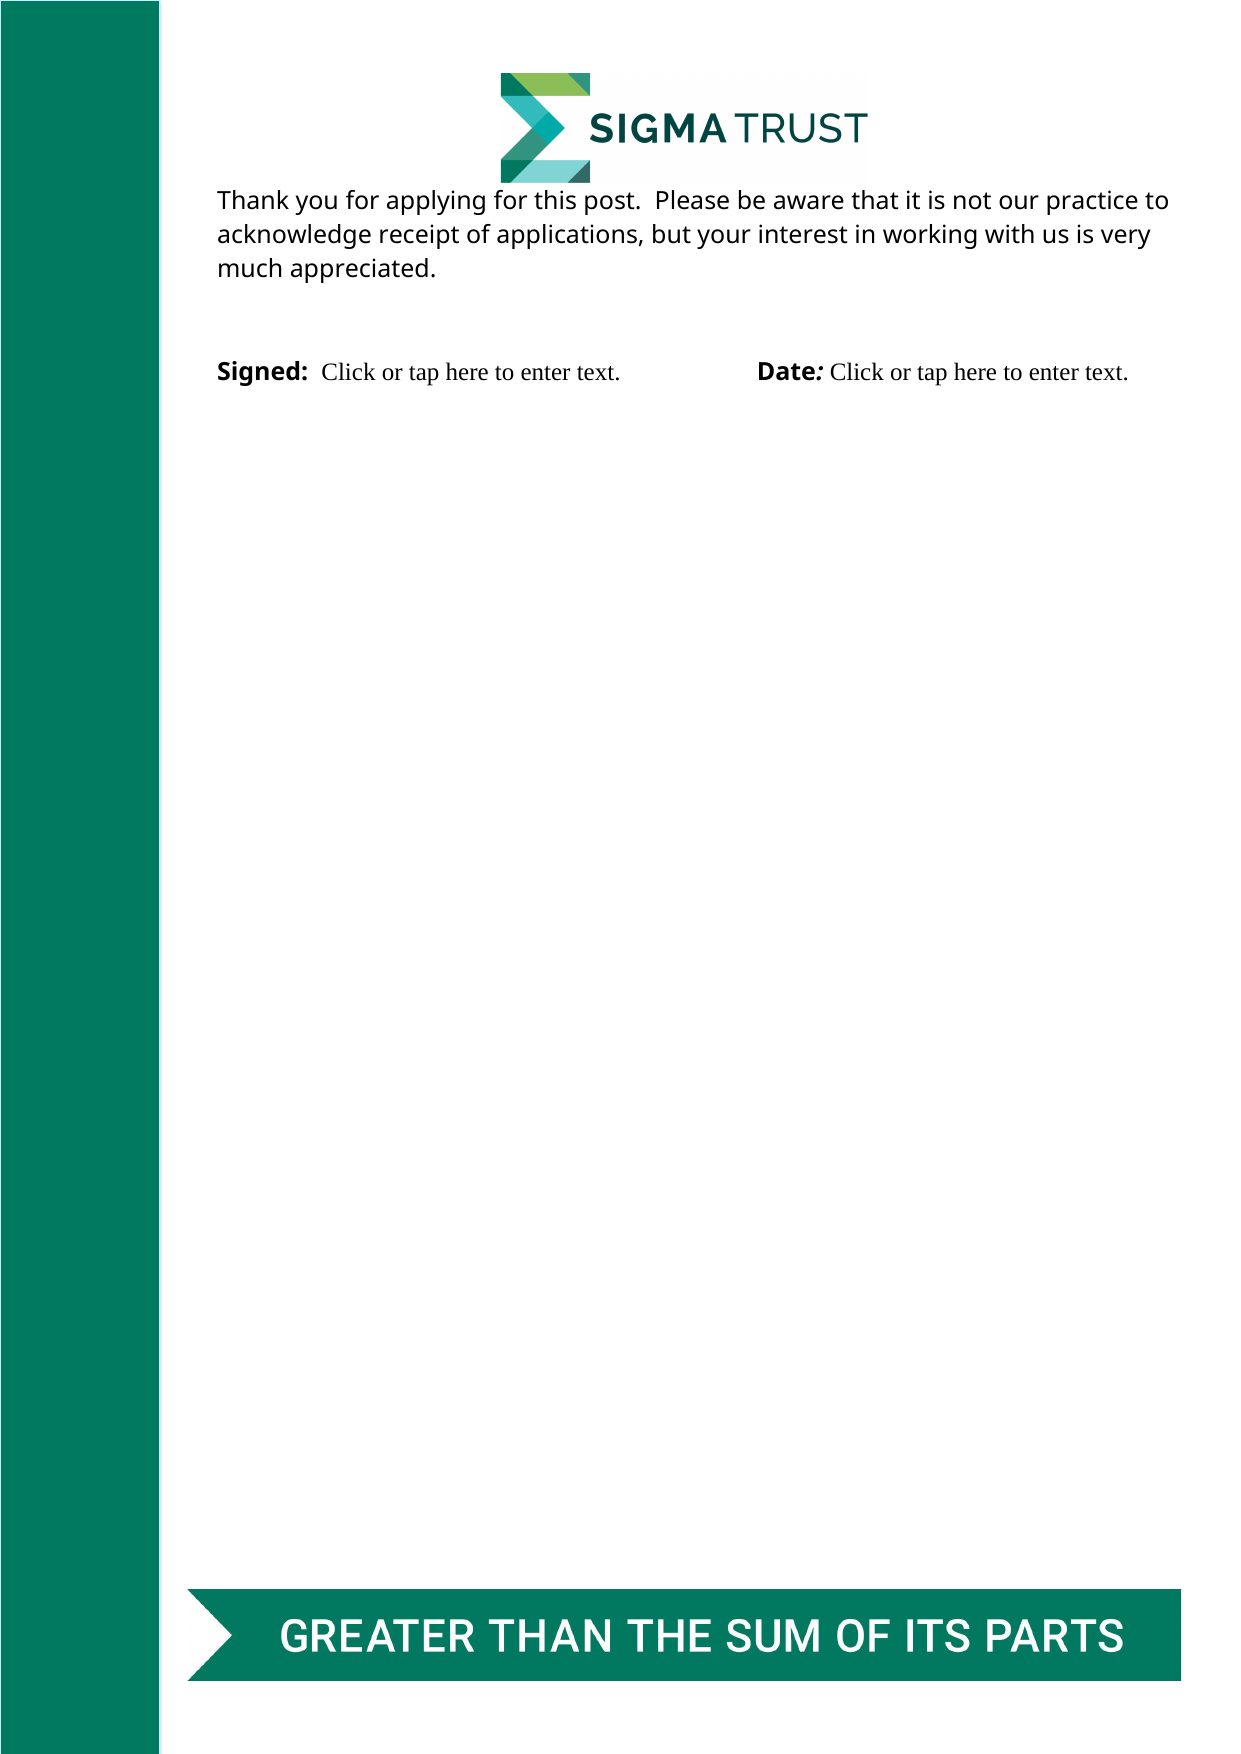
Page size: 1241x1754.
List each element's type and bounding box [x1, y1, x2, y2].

picture [500, 73, 868, 183]
picture [187, 1589, 1182, 1681]
